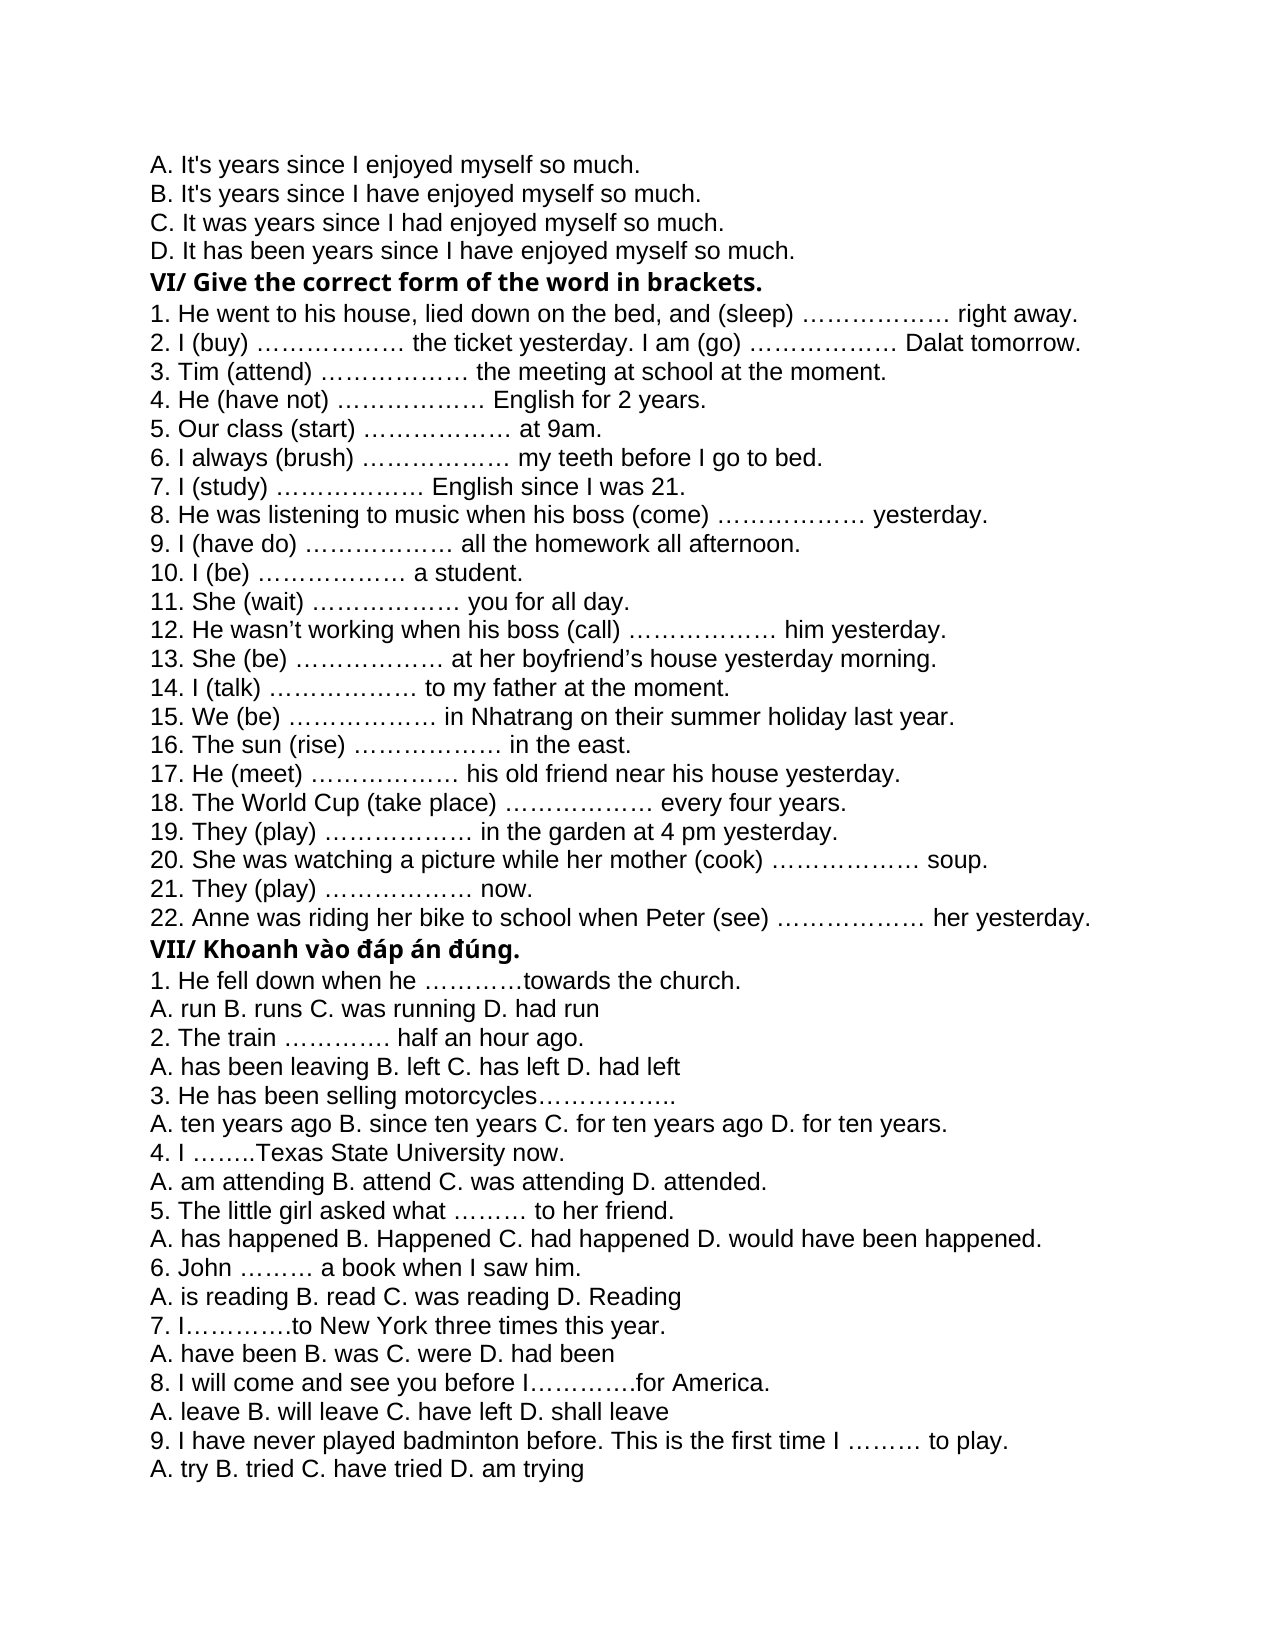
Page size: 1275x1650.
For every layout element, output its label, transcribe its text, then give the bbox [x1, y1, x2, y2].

text 4. He (have not) ……………… English for 2 years. [150, 385, 1125, 414]
text 12. He wasn’t working when his boss (call) ……………… him yesterday. [150, 615, 1125, 644]
text 2. I (buy) ……………… the ticket yesterday. I am (go) ……………… Dalat tomorrow. [150, 328, 1125, 357]
text A. run B. runs C. was running D. had run [150, 994, 1125, 1023]
text 4. I ……..Texas State University now. [150, 1138, 1125, 1167]
text 2. The train …………. half an hour ago. [150, 1023, 1125, 1052]
text A. has been leaving B. left C. has left D. had left [150, 1052, 1125, 1081]
text C. It was years since I had enjoyed myself so much. [150, 207, 1125, 236]
text 7. I………….to New York three times this year. [150, 1311, 1125, 1339]
text 15. We (be) ……………… in Nhatrang on their summer holiday last year. [150, 702, 1125, 730]
text 14. I (talk) ……………… to my father at the moment. [150, 673, 1125, 702]
text A. leave B. will leave C. have left D. shall leave [150, 1397, 1125, 1426]
text B. It's years since I have enjoyed myself so much. [150, 179, 1125, 207]
text VI/ Give the correct form of the word in brackets. [150, 265, 1125, 299]
text 13. She (be) ……………… at her boyfriend’s house yesterday morning. [150, 644, 1125, 673]
text 7. I (study) ……………… English since I was 21. [150, 472, 1125, 500]
text A. have been B. was C. were D. had been [150, 1339, 1125, 1368]
text 6. I always (brush) ……………… my teeth before I go to bed. [150, 443, 1125, 472]
text 19. They (play) ……………… in the garden at 4 pm yesterday. [150, 817, 1125, 845]
text 5. Our class (start) ……………… at 9am. [150, 414, 1125, 443]
text 17. He (meet) ……………… his old friend near his house yesterday. [150, 759, 1125, 788]
text 11. She (wait) ……………… you for all day. [150, 587, 1125, 615]
text 1. He went to his house, lied down on the bed, and (sleep) ……………… right away. [150, 299, 1125, 328]
text A. It's years since I enjoyed myself so much. [150, 150, 1125, 179]
text 8. He was listening to music when his boss (come) ……………… yesterday. [150, 500, 1125, 529]
text A. am attending B. attend C. was attending D. attended. [150, 1167, 1125, 1196]
text 6. John ……… a book when I saw him. [150, 1253, 1125, 1282]
text 22. Anne was riding her bike to school when Peter (see) ……………… her yesterday. [150, 903, 1125, 932]
text 3. He has been selling motorcycles…………….. [150, 1081, 1125, 1109]
text 16. The sun (rise) ……………… in the east. [150, 730, 1125, 759]
text 21. They (play) ……………… now. [150, 874, 1125, 903]
text 5. The little girl asked what ……… to her friend. [150, 1196, 1125, 1224]
text 10. I (be) ……………… a student. [150, 558, 1125, 587]
text 3. Tim (attend) ……………… the meeting at school at the moment. [150, 357, 1125, 385]
text 9. I have never played badminton before. This is the first time I ……… to play. [150, 1426, 1125, 1454]
text VII/ Khoanh vào đáp án đúng. [150, 932, 1125, 966]
text 20. She was watching a picture while her mother (cook) ……………… soup. [150, 845, 1125, 874]
text 18. The World Cup (take place) ……………… every four years. [150, 788, 1125, 817]
text A. ten years ago B. since ten years C. for ten years ago D. for ten years. [150, 1109, 1125, 1138]
text A. is reading B. read C. was reading D. Reading [150, 1282, 1125, 1311]
text D. It has been years since I have enjoyed myself so much. [150, 236, 1125, 265]
text A. try B. tried C. have tried D. am trying [150, 1454, 1125, 1483]
text 9. I (have do) ……………… all the homework all afternoon. [150, 529, 1125, 558]
text 8. I will come and see you before I………….for America. [150, 1368, 1125, 1397]
text 1. He fell down when he …………towards the church. [150, 966, 1125, 994]
text A. has happened B. Happened C. had happened D. would have been happened. [150, 1224, 1125, 1253]
